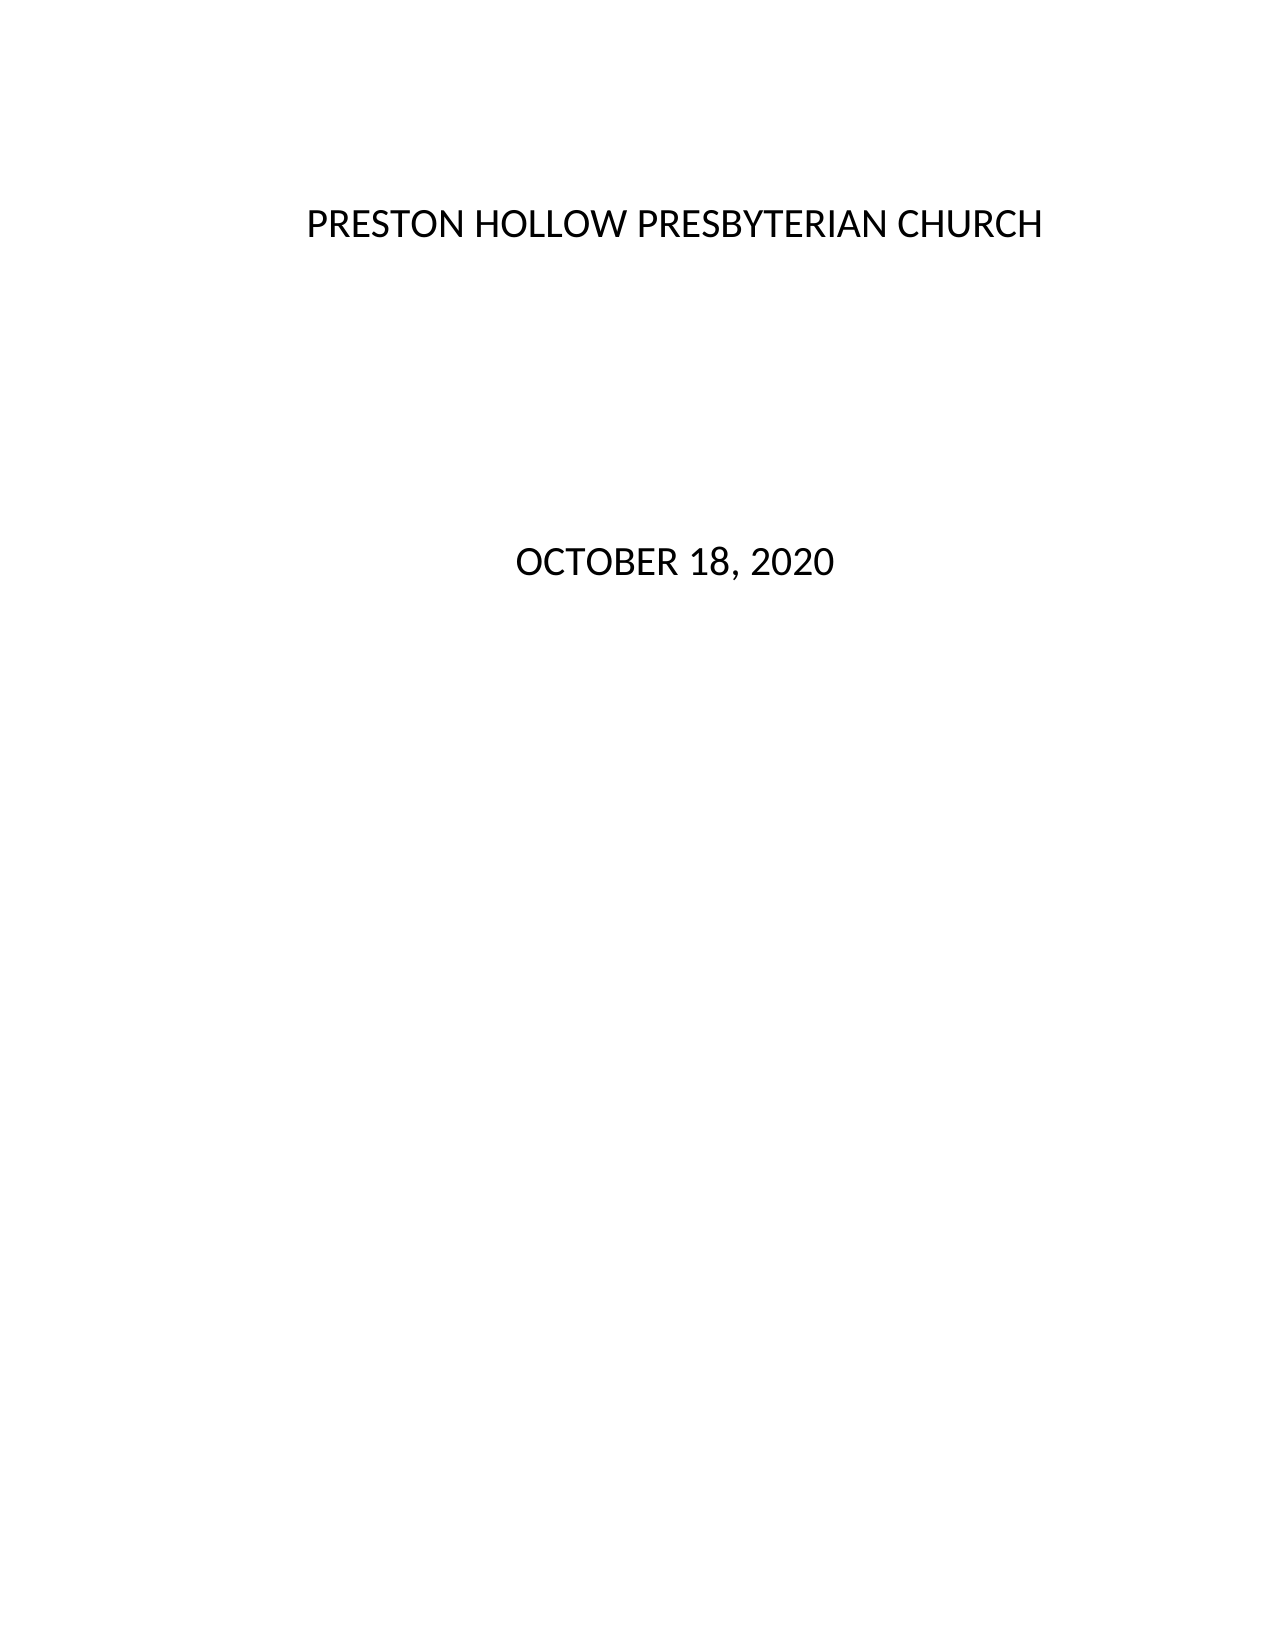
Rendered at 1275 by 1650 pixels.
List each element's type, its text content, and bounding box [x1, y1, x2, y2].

text PRESTON HOLLOW PRESBYTERIAN CHURCH [150, 197, 1125, 248]
text OCTOBER 18, 2020 [150, 535, 1125, 586]
